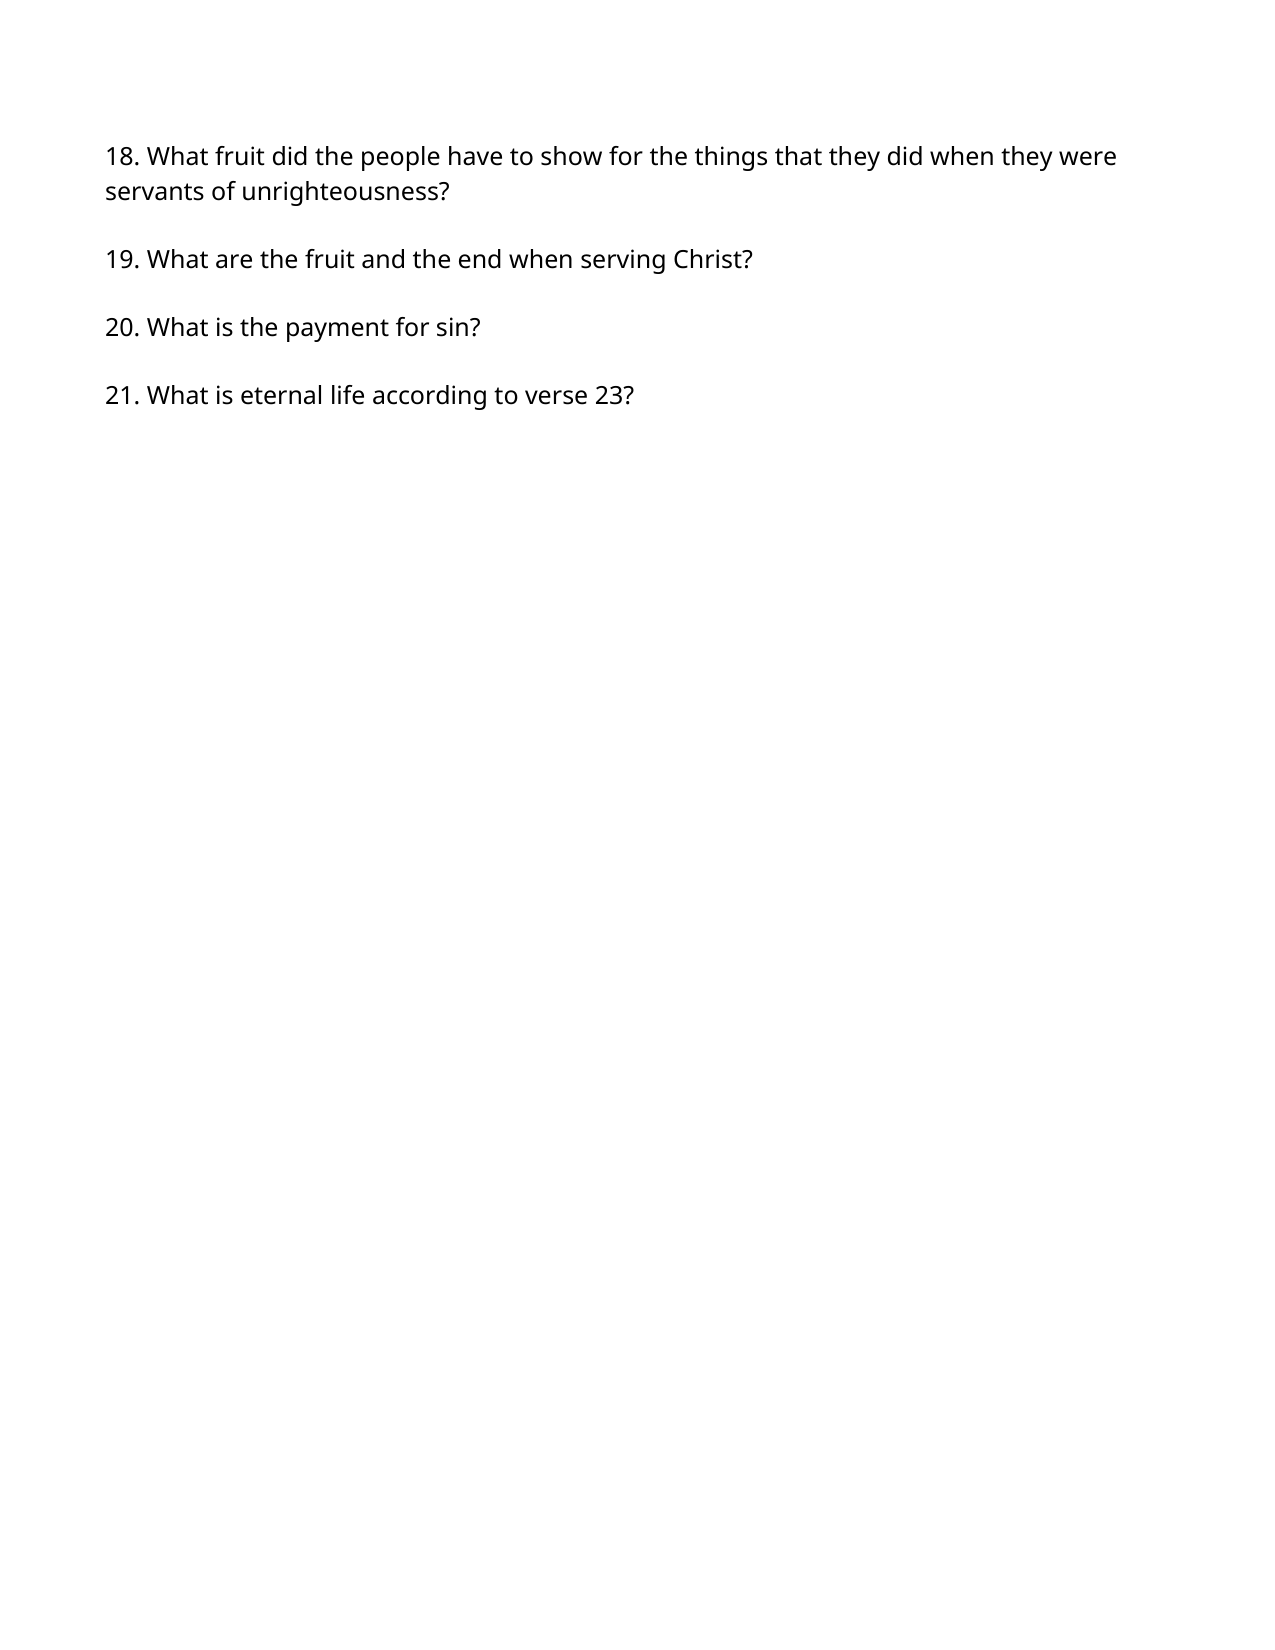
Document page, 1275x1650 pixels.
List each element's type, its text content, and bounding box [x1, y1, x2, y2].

text 18. What fruit did the people have to show for the things that they did when they were servants of unrighteousness? [105, 139, 1170, 207]
text 19. What are the fruit and the end when serving Christ? [105, 241, 1170, 275]
text 20. What is the payment for sin? [105, 309, 1170, 343]
text 21. What is eternal life according to verse 23? [105, 377, 1170, 412]
